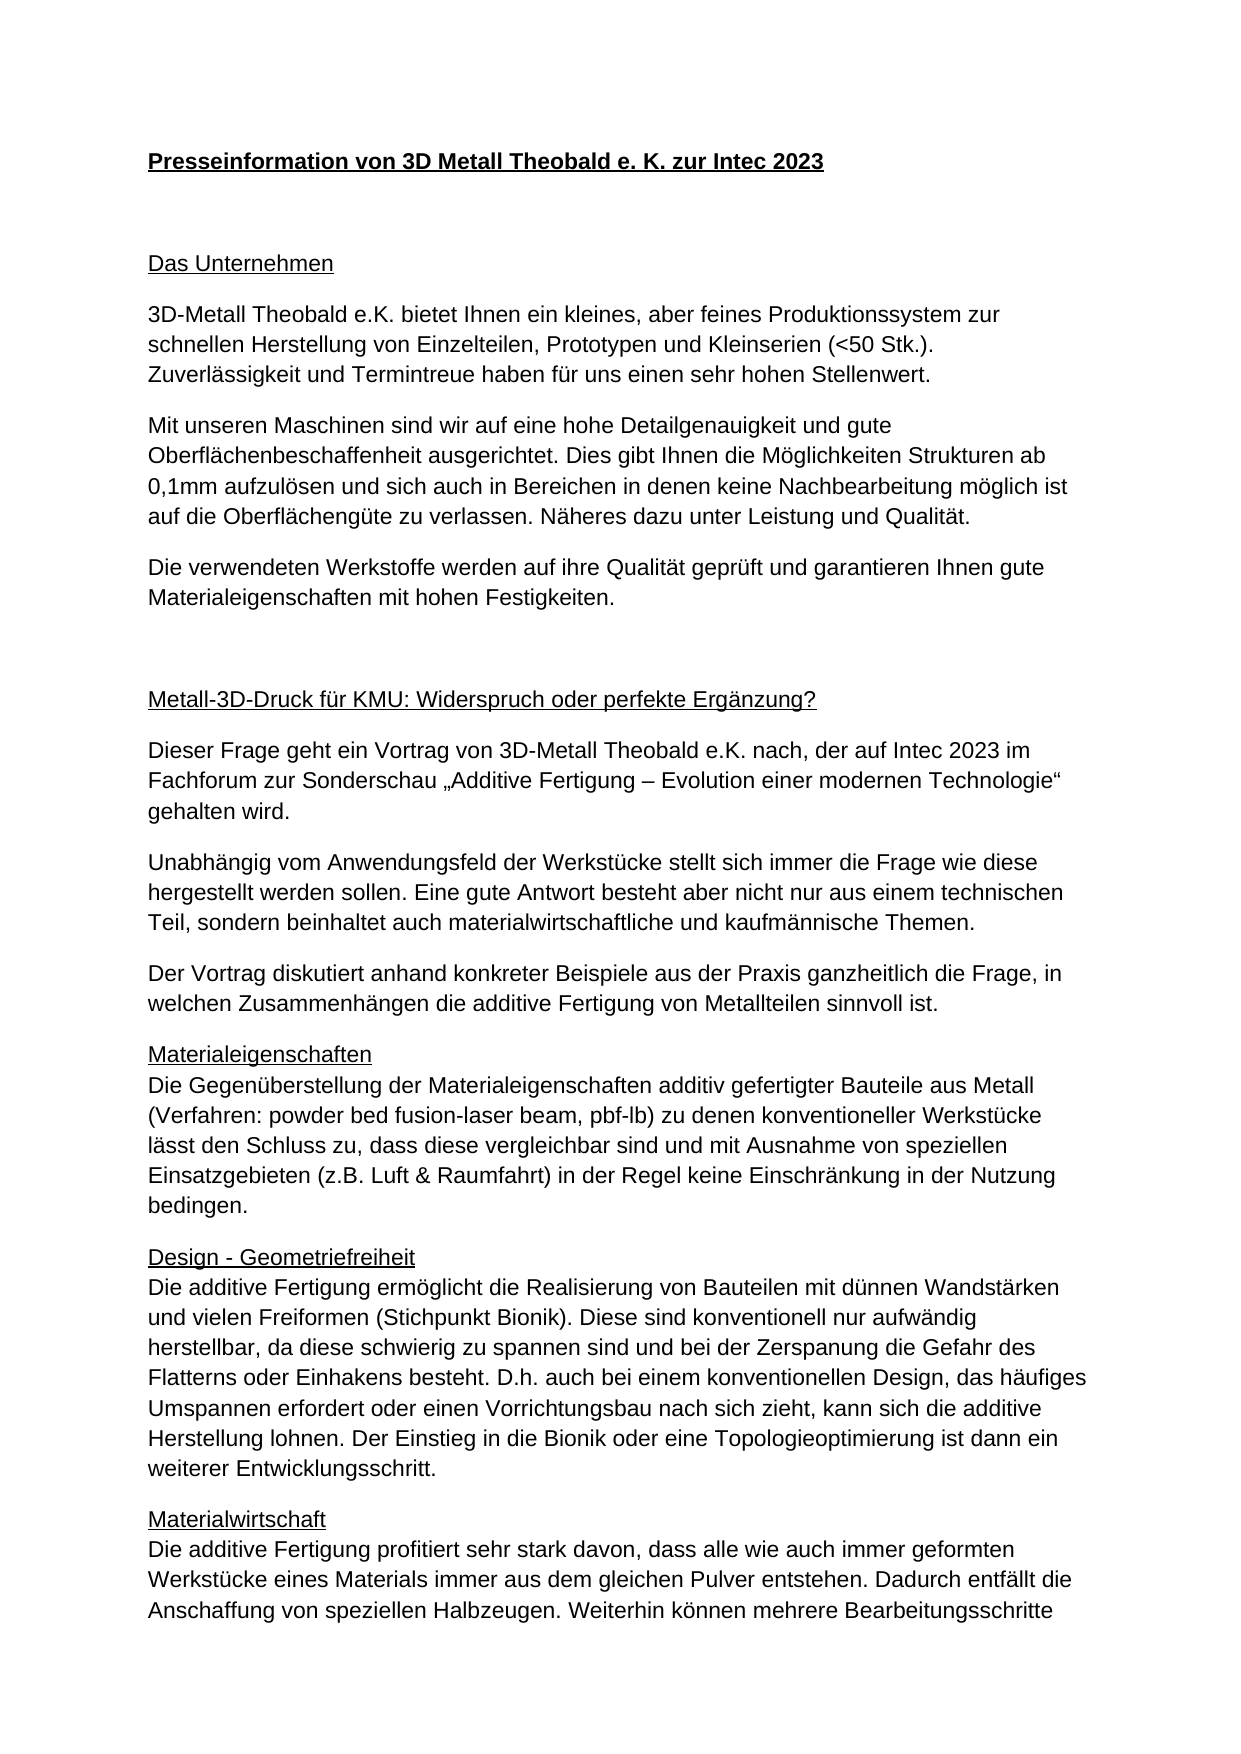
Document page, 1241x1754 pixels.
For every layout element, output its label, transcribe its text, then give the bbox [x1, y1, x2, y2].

text Mit unseren Maschinen sind wir auf eine hohe Detailgenauigkeit und gute Oberflächenbeschaffenheit ausgerichtet. Dies gibt Ihnen die Möglichkeiten Strukturen ab 0,1mm aufzulösen und sich auch in Bereichen in denen keine Nachbearbeitung möglich ist auf die Oberflächengüte zu verlassen. Näheres dazu unter Leistung und Qualität. [148, 412, 1093, 529]
text Metall-3D-Druck für KMU: Widerspruch oder perfekte Ergänzung? [148, 686, 1093, 712]
text Presseinformation von 3D Metall Theobald e. K. zur Intec 2023 [148, 148, 1093, 174]
text 3D-Metall Theobald e.K. bietet Ihnen ein kleines, aber feines Produktionssystem zur schnellen Herstellung von Einzelteilen, Prototypen und Kleinserien (<50 Stk.). Zuverlässigkeit und Termintreue haben für uns einen sehr hohen Stellenwert. [148, 301, 1093, 387]
text Design - Geometriefreiheit Die additive Fertigung ermöglicht die Realisierung von Bauteilen mit dünnen Wandstärken und vielen Freiformen (Stichpunkt Bionik). Diese sind konventionell nur aufwändig herstellbar, da diese schwierig zu spannen sind und bei der Zerspanung die Gefahr des Flatterns oder Einhakens besteht. D.h. auch bei einem konventionellen Design, das häufiges Umspannen erfordert oder einen Vorrichtungsbau nach sich zieht, kann sich die additive Herstellung lohnen. Der Einstieg in die Bionik oder eine Topologieoptimierung ist dann ein weiterer Entwicklungsschritt. [148, 1243, 1093, 1481]
text Materialeigenschaften Die Gegenüberstellung der Materialeigenschaften additiv gefertigter Bauteile aus Metall (Verfahren: powder bed fusion-laser beam, pbf-lb) zu denen konventioneller Werkstücke lässt den Schluss zu, dass diese vergleichbar sind und mit Ausnahme von speziellen Einsatzgebieten (z.B. Luft & Raumfahrt) in der Regel keine Einschränkung in der Nutzung bedingen. [148, 1041, 1093, 1219]
text Dieser Frage geht ein Vortrag von 3D-Metall Theobald e.K. nach, der auf Intec 2023 im Fachforum zur Sonderschau „Additive Fertigung – Evolution einer modernen Technologie“ gehalten wird. [148, 737, 1093, 824]
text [148, 1506, 1093, 1623]
text Die verwendeten Werkstoffe werden auf ihre Qualität geprüft und garantieren Ihnen gute Materialeigenschaften mit hohen Festigkeiten. [148, 554, 1093, 610]
text Der Vortrag diskutiert anhand konkreter Beispiele aus der Praxis ganzheitlich die Frage, in welchen Zusammenhängen die additive Fertigung von Metallteilen sinnvoll ist. [148, 960, 1093, 1017]
text Unabhängig vom Anwendungsfeld der Werkstücke stellt sich immer die Frage wie diese hergestellt werden sollen. Eine gute Antwort besteht aber nicht nur aus einem technischen Teil, sondern beinhaltet auch materialwirtschaftliche und kaufmännische Themen. [148, 849, 1093, 935]
text Das Unternehmen [148, 250, 1093, 276]
